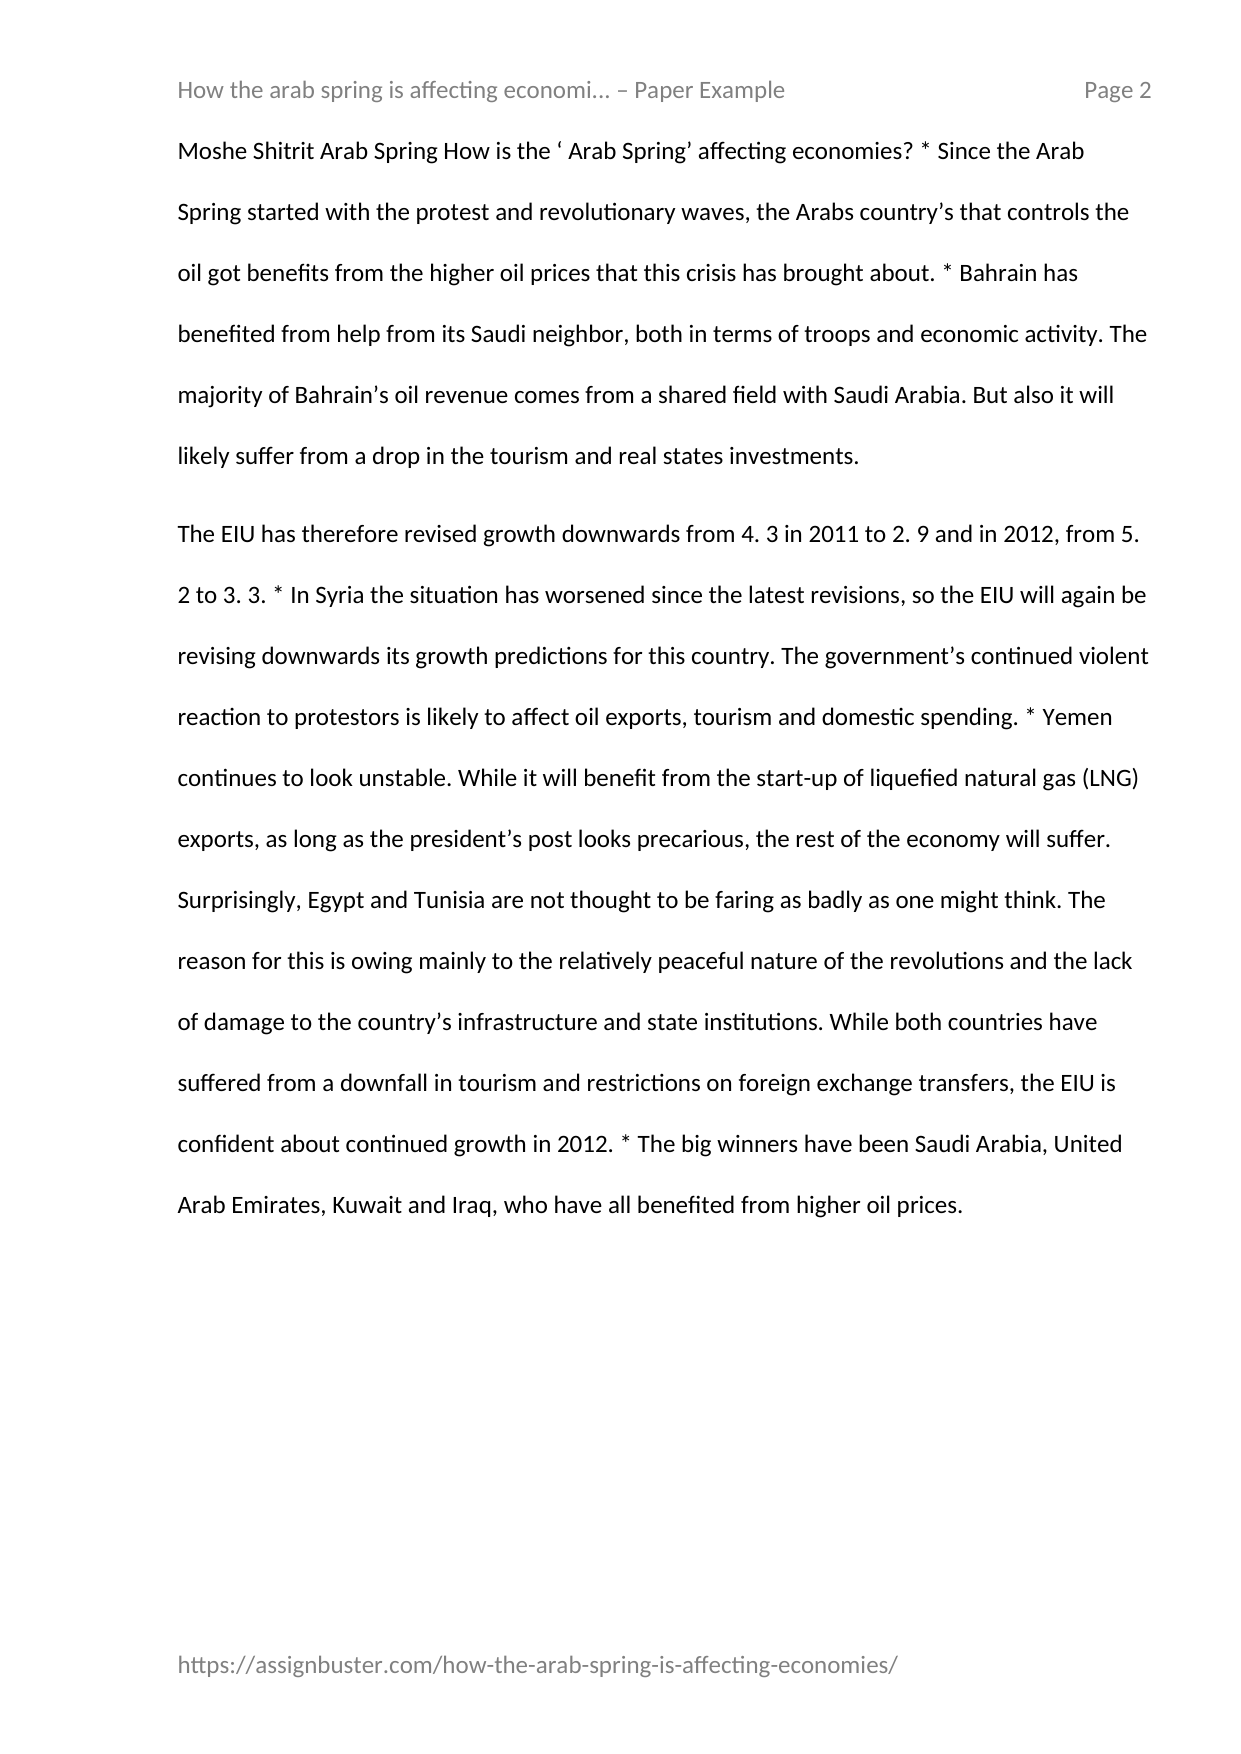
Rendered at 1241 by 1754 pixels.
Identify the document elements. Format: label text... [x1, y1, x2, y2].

text The EIU has therefore revised growth downwards from 4. 3 in 2011 to 2. 9 and in 2012, from 5. 2 to 3. 3. * In Syria the situation has worsened since the latest revisions, so the EIU will again be revising downwards its growth predictions for this country. The government’s continued violent reaction to protestors is likely to affect oil exports, tourism and domestic spending. * Yemen continues to look unstable. While it will benefit from the start-up of liquefied natural gas (LNG) exports, as long as the president’s post looks precarious, the rest of the economy will suffer. Surprisingly, Egypt and Tunisia are not thought to be faring as badly as one might think. The reason for this is owing mainly to the relatively peaceful nature of the revolutions and the lack of damage to the country’s infrastructure and state institutions. While both countries have suffered from a downfall in tourism and restrictions on foreign exchange transfers, the EIU is confident about continued growth in 2012. * The big winners have been Saudi Arabia, United Arab Emirates, Kuwait and Iraq, who have all benefited from higher oil prices. [177, 518, 1152, 1220]
text Moshe Shitrit Arab Spring How is the ‘ Arab Spring’ affecting economies? * Since the Arab Spring started with the protest and revolutionary waves, the Arabs country’s that controls the oil got benefits from the higher oil prices that this crisis has brought about. * Bahrain has benefited from help from its Saudi neighbor, both in terms of troops and economic activity. The majority of Bahrain’s oil revenue comes from a shared field with Saudi Arabia. But also it will likely suffer from a drop in the tourism and real states investments. [177, 135, 1152, 471]
